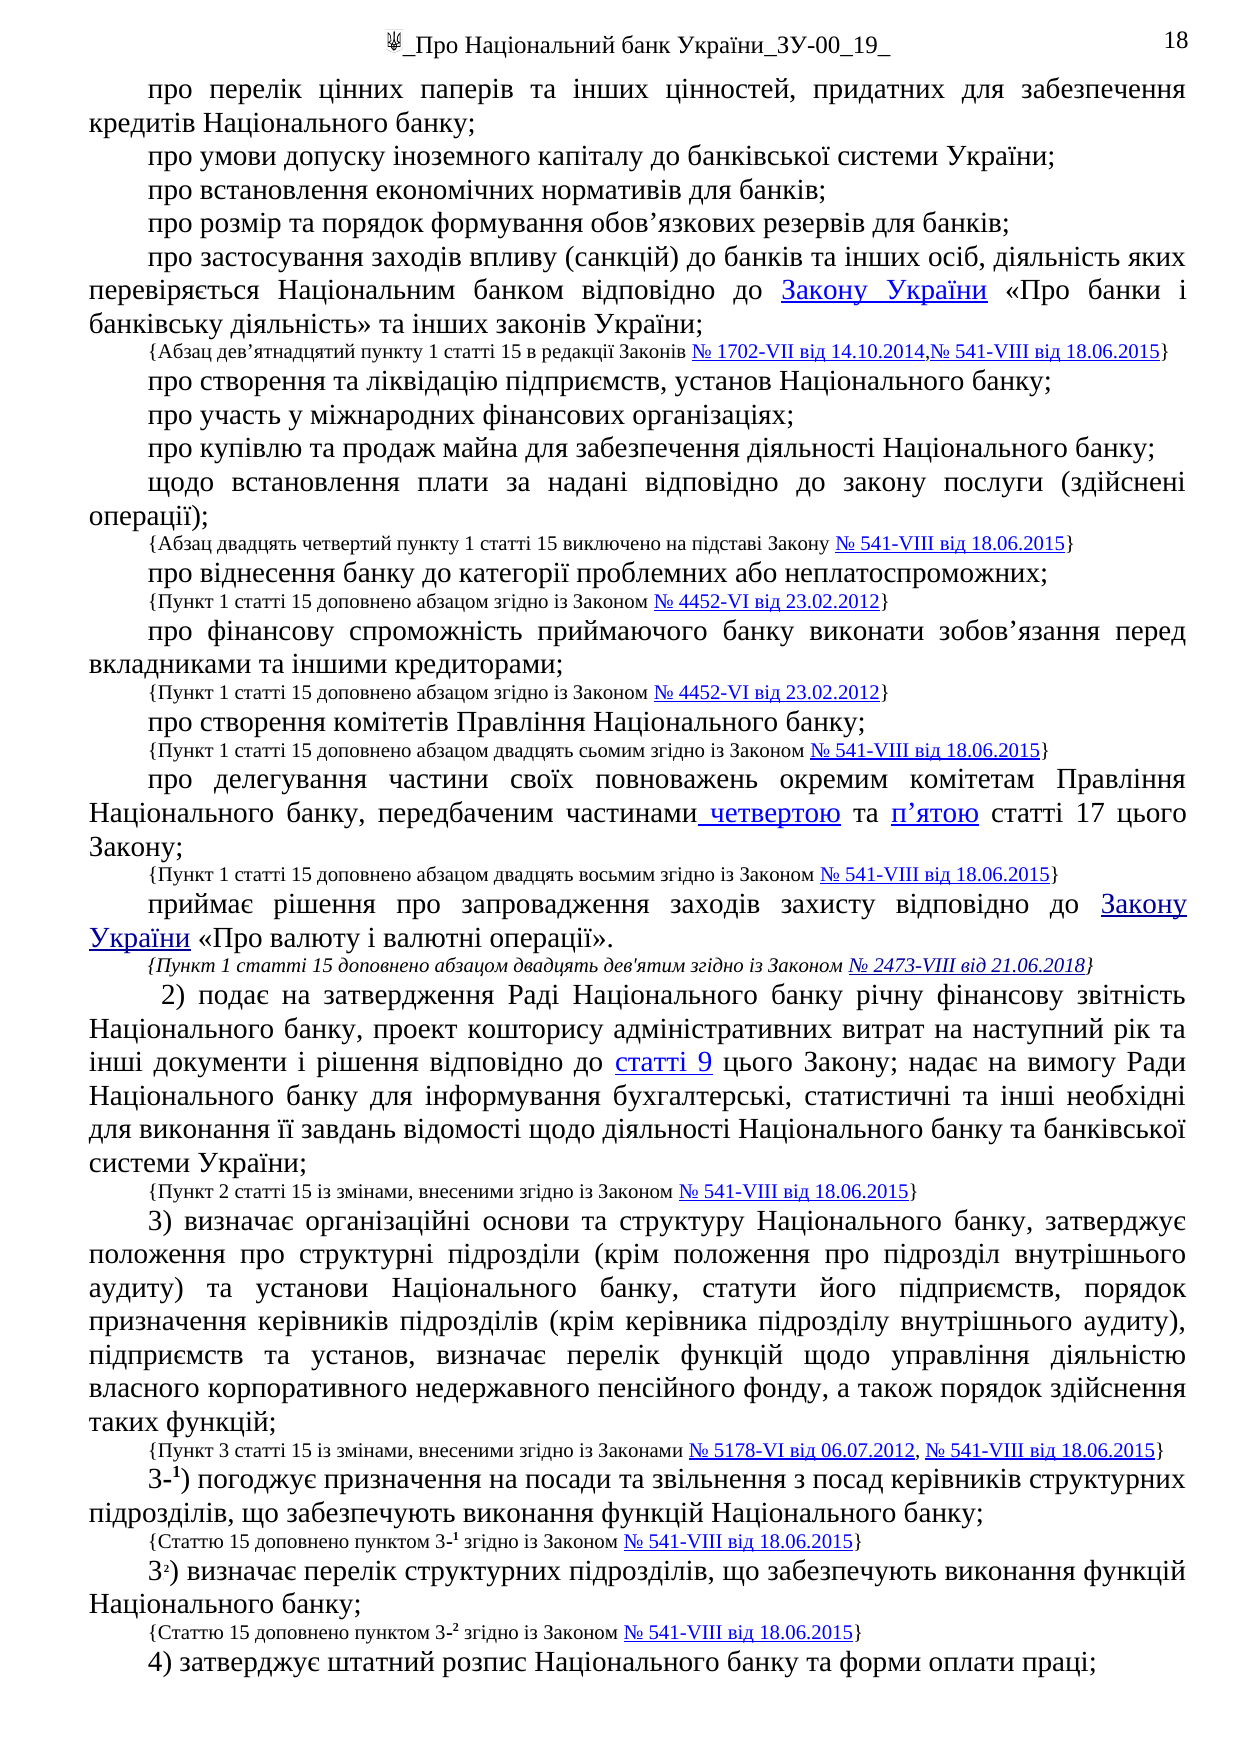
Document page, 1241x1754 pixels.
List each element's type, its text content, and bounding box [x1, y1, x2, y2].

text про створення комітетів Правління Національного банку; [89, 704, 1187, 738]
text про встановлення економічних нормативів для банків; [89, 172, 1187, 205]
text про участь у міжнародних фінансових організаціях; [89, 397, 1187, 431]
text {Статтю 15 доповнено пунктом 3-2 згідно із Законом № 541-VIII від 18.06.2015} [89, 1620, 1187, 1644]
text про застосування заходів впливу (санкцій) до банків та інших осіб, діяльність яких перевіряється Національним банком відповідно до Закону України «Про банки і банківську діяльність» та інших законів України; [89, 239, 1187, 339]
text про делегування частини своїх повноважень окремим комітетам Правління Національного банку, передбаченим частинами четвертою та п’ятою статті 17 цього Закону; [89, 762, 1187, 862]
text щодо встановлення плати за надані відповідно до закону послуги (здійснені операції); [89, 464, 1187, 531]
text 3-1) погоджує призначення на посади та звільнення з посад керівників структурних підрозділів, що забезпечують виконання функцій Національного банку; [89, 1462, 1187, 1529]
picture [385, 29, 403, 53]
text {Пункт 1 статті 15 доповнено абзацом двадцять восьмим згідно із Законом № 541-VIII від 18.06.2015} [89, 862, 1187, 886]
text {Пункт 1 статті 15 доповнено абзацом згідно із Законом № 4452-VI від 23.02.2012} [89, 680, 1187, 704]
text {Пункт 3 статті 15 із змінами, внесеними згідно із Законами № 5178-VI від 06.07.2012, № 541-VIII від 18.06.2015} [89, 1438, 1187, 1462]
text 3) визначає організаційні основи та структуру Національного банку, затверджує положення про структурні підрозділи (крім положення про підрозділ внутрішнього аудиту) та установи Національного банку, статути його підприємств, порядок призначення керівників підрозділів (крім керівника підрозділу внутрішнього аудиту), підприємств та установ, визначає перелік функцій щодо управління діяльністю власного корпоративного недержавного пенсійного фонду, а також порядок здійснення таких функцій; [89, 1203, 1187, 1438]
text про купівлю та продаж майна для забезпечення діяльності Національного банку; [89, 431, 1187, 464]
text про віднесення банку до категорії проблемних або неплатоспроможних; [89, 555, 1187, 589]
text {Абзац двадцять четвертий пункту 1 статті 15 виключено на підставі Закону № 541-VIII від 18.06.2015} [89, 531, 1187, 555]
text про створення та ліквідацію підприємств, установ Національного банку; [89, 363, 1187, 397]
text {Пункт 1 статті 15 доповнено абзацом двадцять дев'ятим згідно із Законом № 2473-VIII від 21.06.2018} [89, 953, 1187, 977]
text 3-2) визначає перелік структурних підрозділів, що забезпечують виконання функцій Національного банку; [89, 1553, 1187, 1620]
text про умови допуску іноземного капіталу до банківської системи України; [89, 138, 1187, 172]
text {Абзац дев’ятнадцятий пункту 1 статті 15 в редакції Законів № 1702-VII від 14.10.2014,№ 541-VIII від 18.06.2015} [89, 339, 1187, 363]
text 4) затверджує штатний розпис Національного банку та форми оплати праці; [89, 1644, 1187, 1677]
text приймає рішення про запровадження заходів захисту відповідно до Закону України «Про валюту і валютні операції». [89, 886, 1187, 953]
text {Пункт 1 статті 15 доповнено абзацом згідно із Законом № 4452-VI від 23.02.2012} [89, 589, 1187, 613]
text {Пункт 1 статті 15 доповнено абзацом двадцять сьомим згідно із Законом № 541-VIII від 18.06.2015} [89, 738, 1187, 762]
text про розмір та порядок формування обов’язкових резервів для банків; [89, 205, 1187, 239]
text {Статтю 15 доповнено пунктом 3-1 згідно із Законом № 541-VIII від 18.06.2015} [89, 1529, 1187, 1553]
text {Пункт 2 статті 15 із змінами, внесеними згідно із Законом № 541-VIII від 18.06.2015} [89, 1179, 1187, 1203]
text про перелік цінних паперів та інших цінностей, придатних для забезпечення кредитів Національного банку; [89, 71, 1187, 138]
text про фінансову спроможність приймаючого банку виконати зобов’язання перед вкладниками та іншими кредиторами; [89, 613, 1187, 680]
text 2) подає на затвердження Раді Національного банку річну фінансову звітність Національного банку, проект кошторису адміністративних витрат на наступний рік та інші документи і рішення відповідно до статті 9 цього Закону; надає на вимогу Ради Національного банку для інформування бухгалтерські, статистичні та інші необхідні для виконання її завдань відомості щодо діяльності Національного банку та банківської системи України; [89, 977, 1187, 1179]
